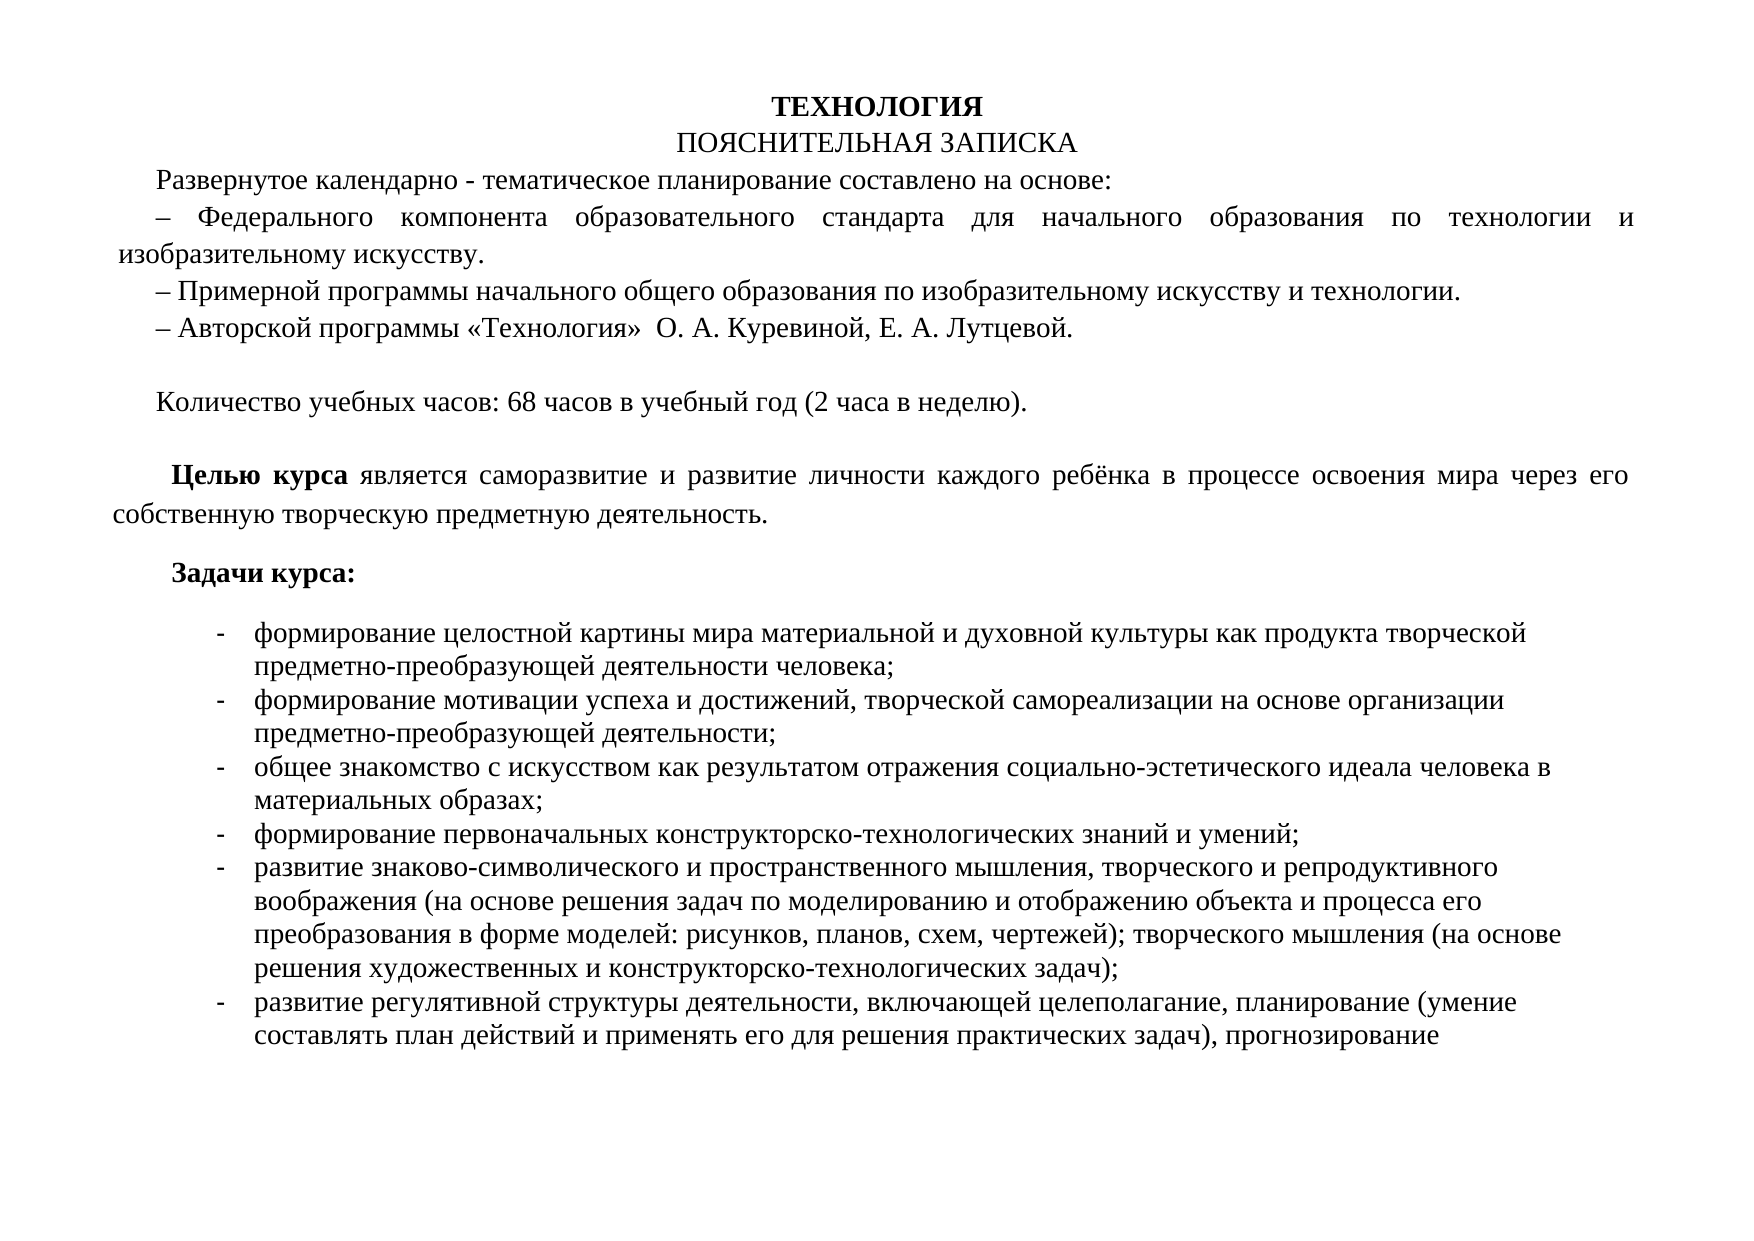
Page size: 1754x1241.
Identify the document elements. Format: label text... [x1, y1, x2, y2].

text ТЕХНОЛОГИЯ [118, 89, 1636, 122]
list формирование первоначальных конструкторско-технологических знаний и умений; [216, 816, 1630, 849]
list формирование целостной картины мира материальной и духовной культуры как продукта творческой предметно-преобразующей деятельности человека; [216, 615, 1630, 682]
list общее знакомство с искусством как результатом отражения социально-эстетического идеала человека в материальных образах; [216, 749, 1630, 816]
text Целью курса является саморазвитие и развитие личности каждого ребёнка в процессе освоения мира через его собственную творческую предметную деятельность. [112, 457, 1630, 529]
text – Примерной программы начального общего образования по изобразительному искусству и технологии. [118, 273, 1636, 307]
list развитие знаково-символического и пространственного мышления, творческого и репродуктивного воображения (на основе решения задач по моделированию и отображению объекта и процесса его преобразования в форме моделей: рисунков, планов, схем, чертежей); творческого мышления (на основе решения художественных и конструкторско-технологических задач); [216, 849, 1630, 984]
text Количество учебных часов: 68 часов в учебный год (2 часа в неделю). [118, 384, 1636, 417]
text Развернутое календарно - тематическое планирование составлено на основе: [118, 162, 1636, 196]
text пояснительная записка [118, 126, 1636, 159]
text – Авторской программы «Технология» О. А. Куревиной, Е. А. Лутцевой. [118, 310, 1636, 343]
list формирование мотивации успеха и достижений, творческой самореализации на основе организации предметно-преобразующей деятельности; [216, 682, 1630, 749]
text Задачи курса: [112, 555, 1630, 589]
text – Федерального компонента образовательного стандарта для начального образования по технологии и изобразительному искусству. [118, 199, 1636, 270]
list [216, 984, 1630, 1051]
